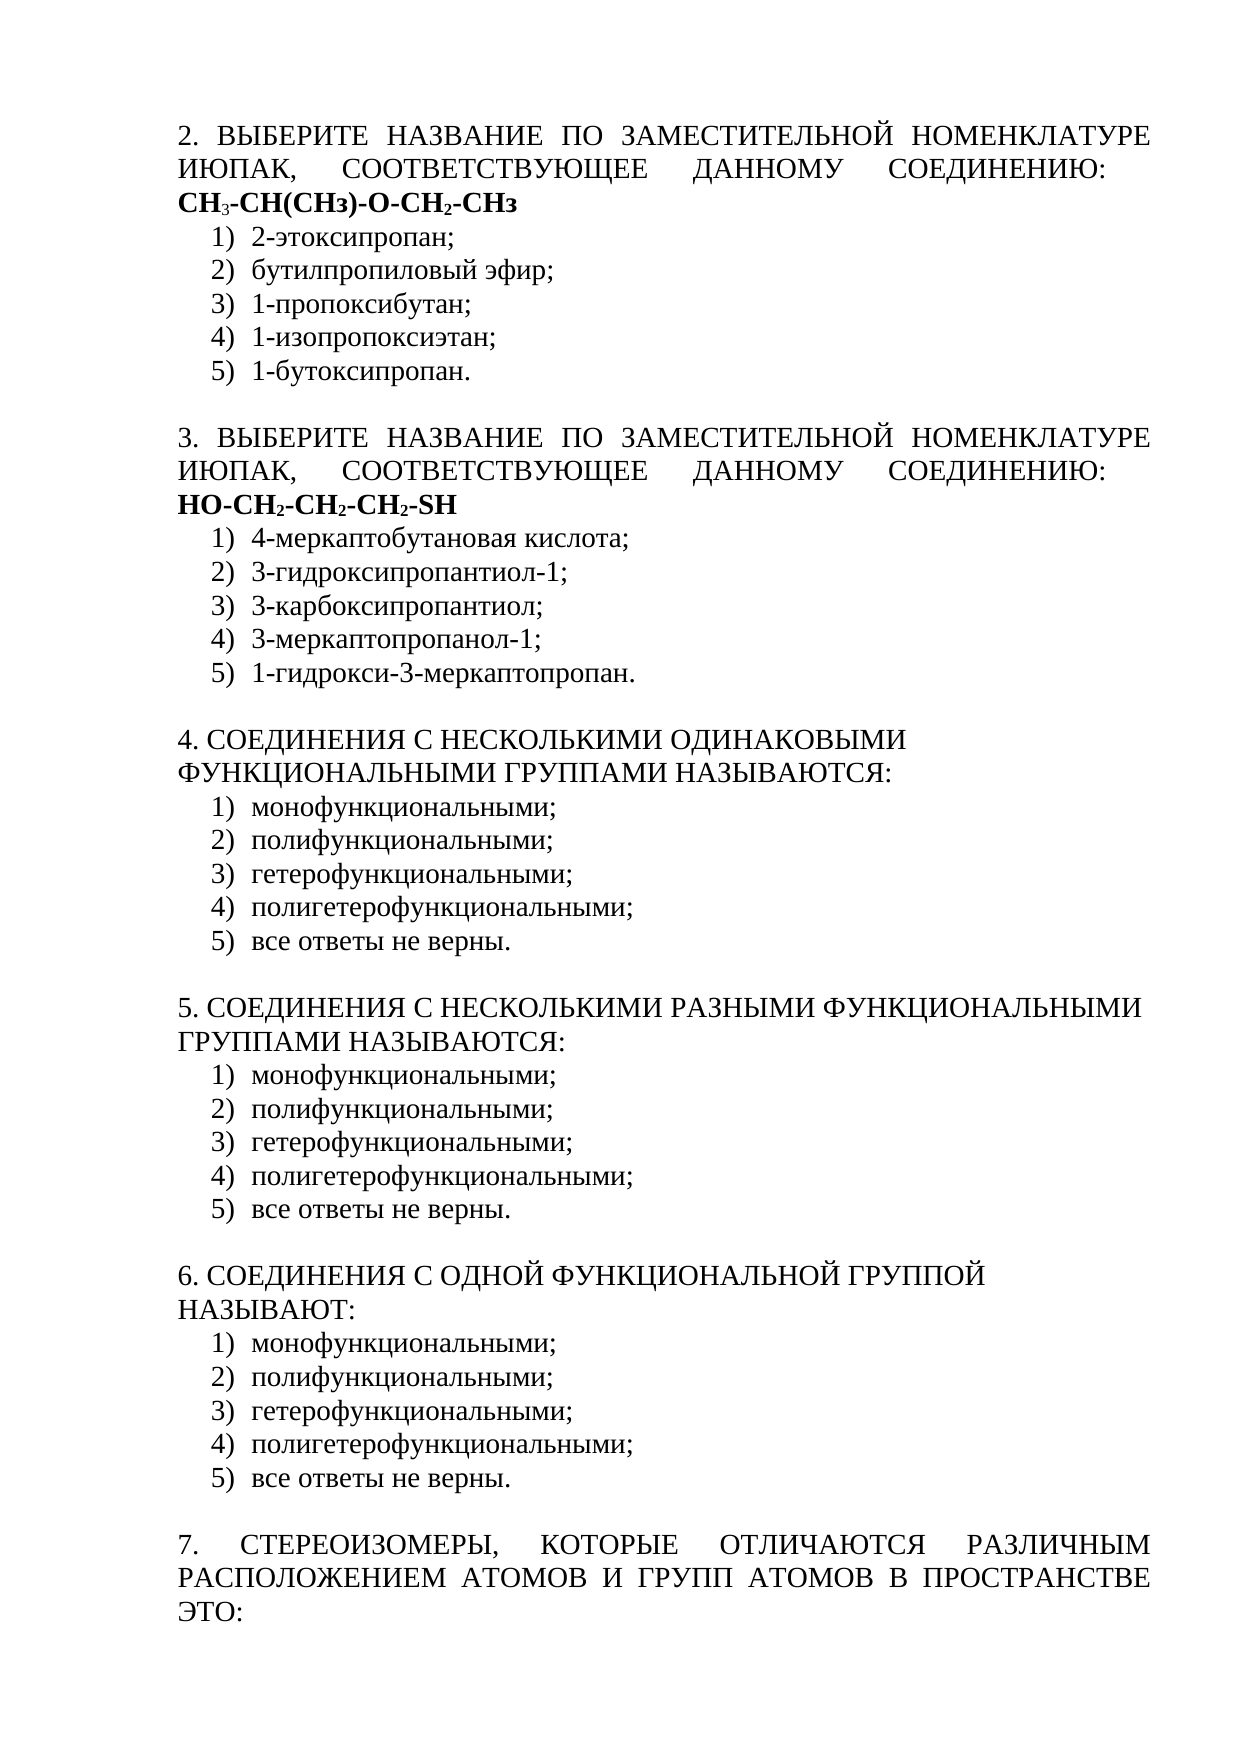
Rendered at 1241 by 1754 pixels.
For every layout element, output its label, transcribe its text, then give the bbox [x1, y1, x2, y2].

text 4) 1-изопропоксиэтан; [177, 319, 1152, 353]
text 4) полигетерофункциональными; [177, 1158, 1152, 1191]
text 3) гетерофункциональными; [177, 1393, 1152, 1426]
text 4) полигетерофункциональными; [177, 1426, 1152, 1460]
text 4. СОЕДИНЕНИЯ С НЕСКОЛЬКИМИ ОДИНАКОВЫМИ ФУНКЦИОНАЛЬНЫМИ ГРУППАМИ НАЗЫВАЮТСЯ: [177, 722, 1152, 789]
text 1) 4-меркаптобутановая кислота; [177, 521, 1152, 554]
text 5) все ответы не верны. [177, 1460, 1152, 1493]
text 3) 3-карбоксипропантиол; [177, 588, 1152, 621]
text 5. СОЕДИНЕНИЯ С НЕСКОЛЬКИМИ РАЗНЫМИ ФУНКЦИОНАЛЬНЫМИ ГРУППАМИ НАЗЫВАЮТСЯ: [177, 990, 1152, 1057]
text 3) 1-пропоксибутан; [177, 286, 1152, 319]
text 5) 1-гидрокси-3-меркаптопропан. [177, 655, 1152, 688]
text 5) все ответы не верны. [177, 923, 1152, 957]
text 2) бутилпропиловый эфир; [177, 252, 1152, 286]
text 2) полифункциональными; [177, 822, 1152, 856]
text 2. ВЫБЕРИТЕ НАЗВАНИЕ ПО ЗАМЕСТИТЕЛЬНОЙ НОМЕНКЛАТУРЕ ИЮПАК, СООТВЕТСТВУЮЩЕЕ ДАННОМУ СОЕДИНЕНИЮ: СН3-СН(СНз)-O-СН2-СНз [177, 118, 1152, 219]
text 1) монофункциональными; [177, 1326, 1152, 1359]
text 5) все ответы не верны. [177, 1191, 1152, 1225]
text 7. СТЕРЕОИЗОМЕРЫ, КОТОРЫЕ ОТЛИЧАЮТСЯ РАЗЛИЧНЫМ РАСПОЛОЖЕНИЕМ АТОМОВ И ГРУПП АТОМОВ В ПРОСТРАНСТВЕ ЭТО: [177, 1527, 1152, 1627]
text 2) полифункциональными; [177, 1359, 1152, 1393]
text 2) полифункциональными; [177, 1091, 1152, 1124]
text 4) 3-меркаптопропанол-1; [177, 621, 1152, 655]
text 1) монофункциональными; [177, 1057, 1152, 1091]
text 5) 1-бутоксипропан. [177, 353, 1152, 386]
text 3. ВЫБЕРИТЕ НАЗВАНИЕ ПО ЗАМЕСТИТЕЛЬНОЙ НОМЕНКЛАТУРЕ ИЮПАК, СООТВЕТСТВУЮЩЕЕ ДАННОМУ СОЕДИНЕНИЮ: HO-CH2-CH2-CH2-SH [177, 420, 1152, 521]
text 1) 2-этоксипропан; [177, 219, 1152, 252]
text 2) 3-гидроксипропантиол-1; [177, 554, 1152, 588]
text 3) гетерофункциональными; [177, 1124, 1152, 1158]
text 6. СОЕДИНЕНИЯ С ОДНОЙ ФУНКЦИОНАЛЬНОЙ ГРУППОЙ НАЗЫВАЮТ: [177, 1258, 1152, 1326]
text 4) полигетерофункциональными; [177, 889, 1152, 923]
text 3) гетерофункциональными; [177, 856, 1152, 889]
text 1) монофункциональными; [177, 789, 1152, 822]
